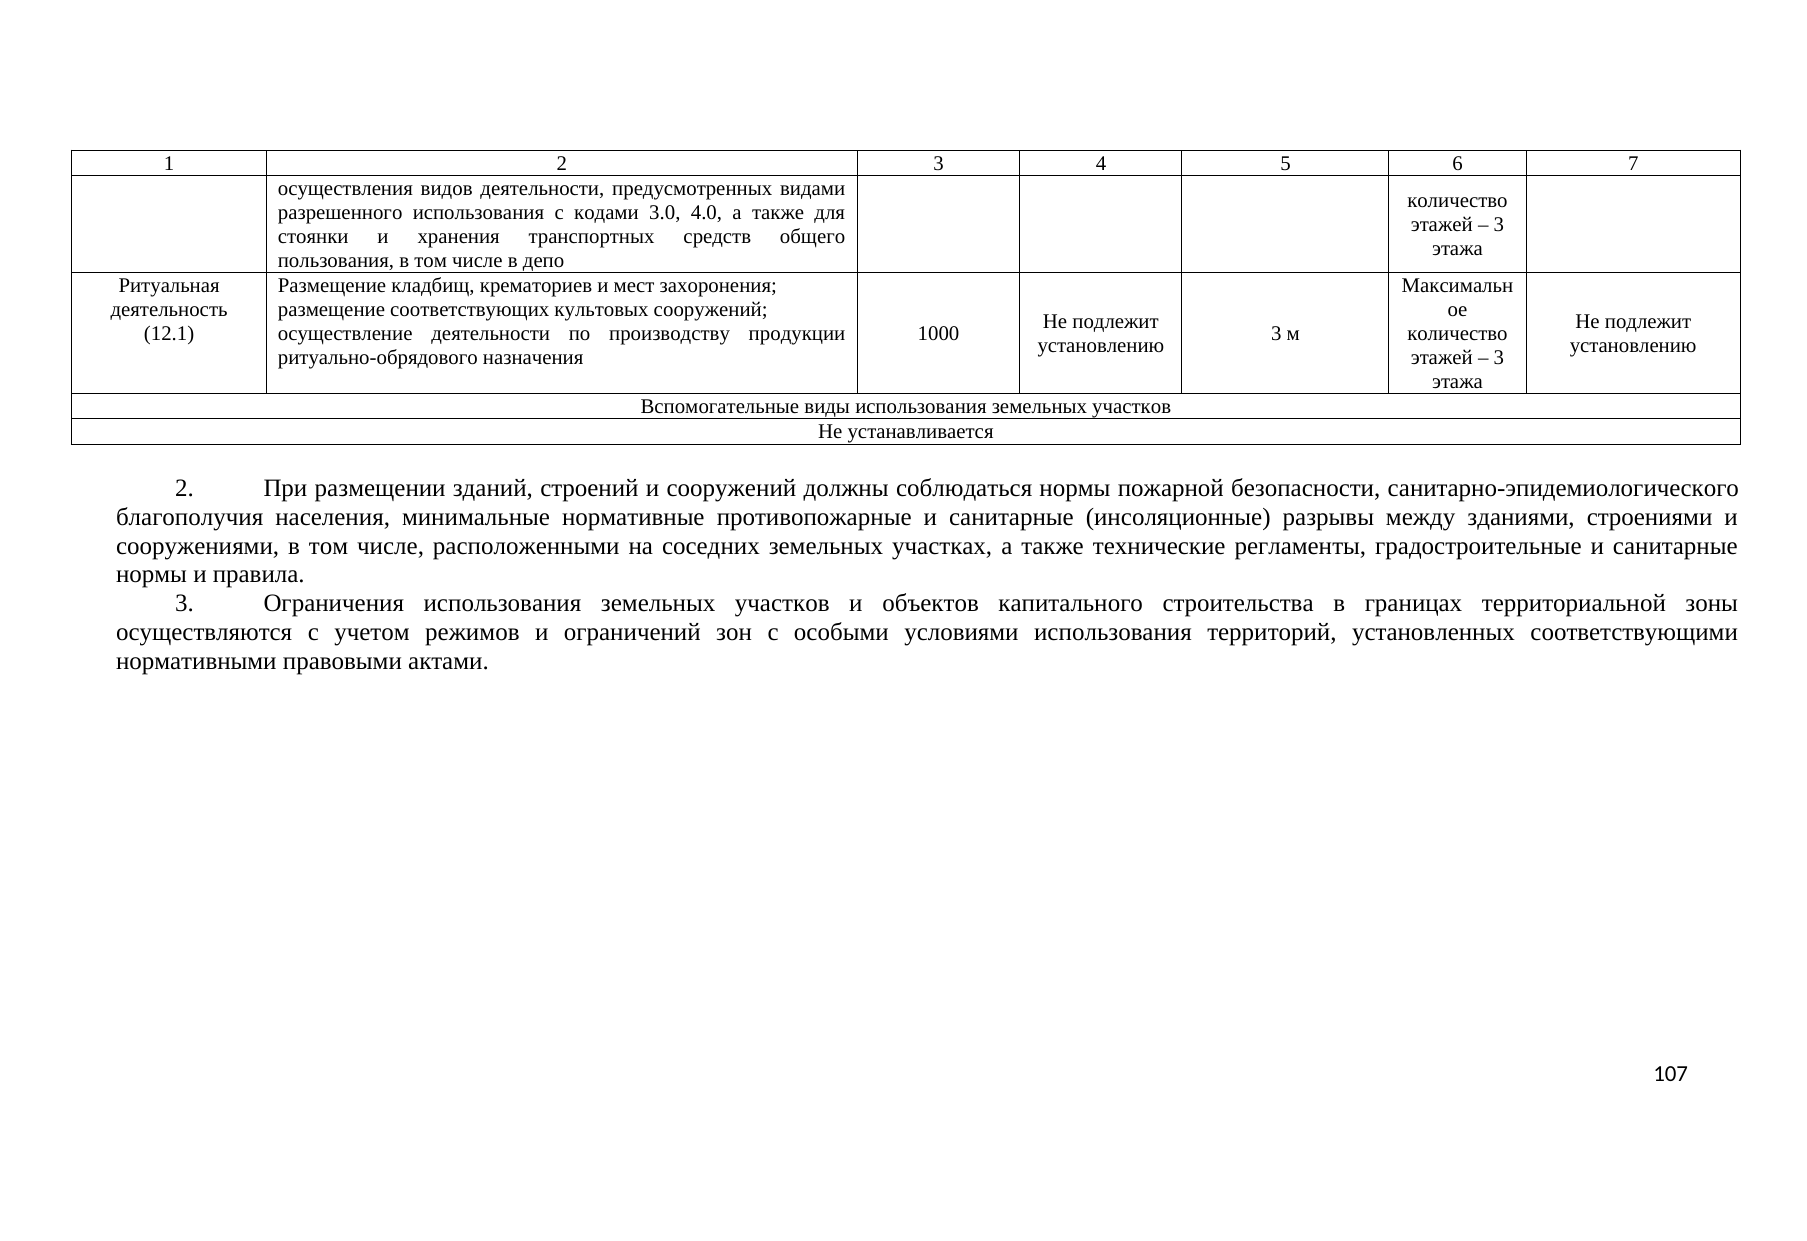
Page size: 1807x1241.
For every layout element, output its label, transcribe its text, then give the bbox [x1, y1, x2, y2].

table_header 5 [1182, 151, 1388, 174]
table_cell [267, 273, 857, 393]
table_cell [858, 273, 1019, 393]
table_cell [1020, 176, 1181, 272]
table_header 3 [858, 151, 1019, 174]
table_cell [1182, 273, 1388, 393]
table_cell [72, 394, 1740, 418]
table_header 4 [1020, 151, 1181, 174]
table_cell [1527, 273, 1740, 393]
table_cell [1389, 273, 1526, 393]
list Ограничения использования земельных участков и объектов капитального строительства в границах территориальной зоны осуществляются с учетом режимов и ограничений зон с особыми условиями использования территорий, установленных соответствующими нормативными правовыми актами. [116, 588, 1740, 674]
table_header 2 [267, 151, 857, 174]
table_header 1 [72, 151, 266, 174]
table_header 7 [1527, 151, 1740, 174]
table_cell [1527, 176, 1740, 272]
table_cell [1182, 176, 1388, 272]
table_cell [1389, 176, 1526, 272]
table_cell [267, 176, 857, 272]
table_header 6 [1389, 151, 1526, 174]
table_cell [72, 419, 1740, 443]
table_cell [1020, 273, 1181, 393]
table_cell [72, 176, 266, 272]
list При размещении зданий, строений и сооружений должны соблюдаться нормы пожарной безопасности, санитарно-эпидемиологического благополучия населения, минимальные нормативные противопожарные и санитарные (инсоляционные) разрывы между зданиями, строениями и сооружениями, в том числе, расположенными на соседних земельных участках, а также технические регламенты, градостроительные и санитарные нормы и правила. [116, 473, 1740, 588]
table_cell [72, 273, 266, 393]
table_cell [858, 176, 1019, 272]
